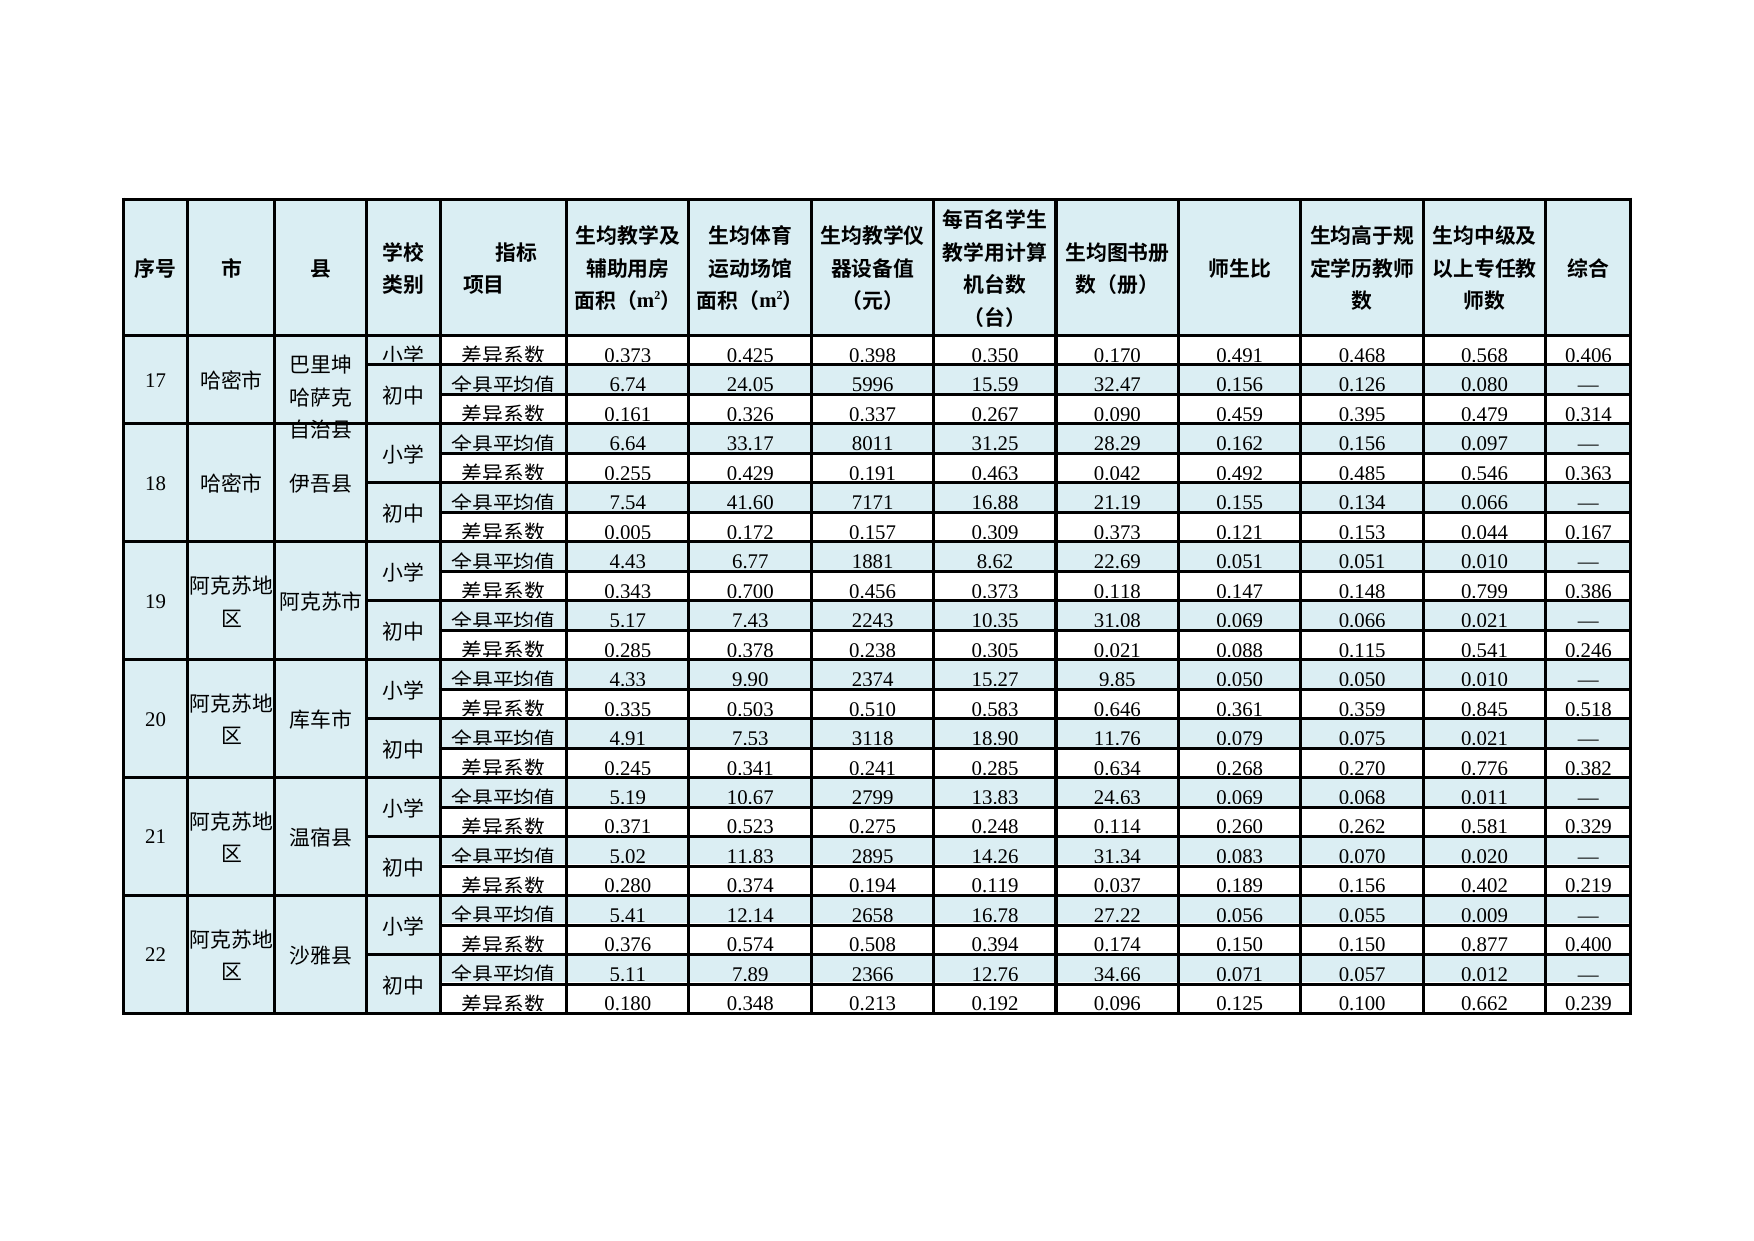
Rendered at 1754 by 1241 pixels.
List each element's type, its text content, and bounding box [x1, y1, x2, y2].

table_cell 21 [125, 779, 186, 894]
table_cell 0.161 [568, 396, 687, 422]
table_cell 差异系数 [442, 927, 565, 953]
table_cell 0.485 [1302, 455, 1422, 481]
table_cell 0.079 [1180, 720, 1299, 747]
table_cell 31.08 [1058, 602, 1177, 629]
table_cell 16.78 [935, 897, 1054, 923]
table_cell 初中 [368, 956, 439, 1012]
table_cell 初中 [368, 484, 439, 540]
table_cell 16.88 [935, 484, 1054, 511]
table_cell 0.646 [1058, 691, 1177, 717]
table_cell 全县平均值 [442, 779, 565, 806]
table_cell 0.066 [1302, 602, 1422, 629]
table_cell 0.191 [813, 455, 932, 481]
table_cell 0.845 [1425, 691, 1544, 717]
table_cell 0.021 [1425, 602, 1544, 629]
table_cell 7.89 [690, 956, 810, 982]
table_cell 0.546 [1425, 455, 1544, 481]
table_cell 0.248 [935, 809, 1054, 835]
table_cell 0.011 [1425, 779, 1544, 806]
table_cell 沙雅县 [276, 897, 365, 1012]
table_cell 0.068 [1302, 779, 1422, 806]
table_cell 5.02 [568, 838, 687, 864]
table_cell 0.456 [813, 573, 932, 599]
table_cell 全县平均值 [442, 720, 565, 747]
table_cell 0.069 [1180, 602, 1299, 629]
table_cell 0.162 [1180, 425, 1299, 452]
table_cell 0.371 [568, 809, 687, 835]
table_cell 0.050 [1302, 661, 1422, 688]
table_cell 0.088 [1180, 632, 1299, 658]
table_cell 7.53 [690, 720, 810, 747]
table_cell 0.275 [813, 809, 932, 835]
table_cell 0.568 [1425, 337, 1544, 363]
table_cell 0.010 [1425, 661, 1544, 688]
table_cell 0.100 [1302, 986, 1422, 1012]
table_cell 0.429 [690, 455, 810, 481]
table_cell 0.153 [1302, 514, 1422, 540]
table_cell 小学 [368, 661, 439, 717]
table_cell 0.425 [690, 337, 810, 363]
table_cell 0.150 [1180, 927, 1299, 953]
table_cell 0.044 [1425, 514, 1544, 540]
table_cell 0.126 [1302, 366, 1422, 393]
table_cell 0.172 [690, 514, 810, 540]
table_header 序号 [125, 201, 186, 334]
table_cell 33.17 [690, 425, 810, 452]
table_cell 0.373 [1058, 514, 1177, 540]
table_cell 0.326 [690, 396, 810, 422]
table_cell 小学 [368, 425, 439, 481]
table_cell 0.134 [1302, 484, 1422, 511]
table_cell 0.395 [1302, 396, 1422, 422]
table_cell 全县平均值 [442, 661, 565, 688]
table_cell 0.147 [1180, 573, 1299, 599]
table_cell 10.67 [690, 779, 810, 806]
table_cell 0.148 [1302, 573, 1422, 599]
table_cell 0.491 [1180, 337, 1299, 363]
table_cell 0.394 [935, 927, 1054, 953]
table_cell 初中 [368, 720, 439, 776]
table_cell 15.27 [935, 661, 1054, 688]
table_cell 0.070 [1302, 838, 1422, 864]
table_cell 0.114 [1058, 809, 1177, 835]
table_cell 小学 [368, 337, 439, 363]
table_cell 0.157 [813, 514, 932, 540]
table_cell 0.341 [690, 750, 810, 776]
table_cell 温宿县 [276, 779, 365, 894]
table_cell 0.189 [1180, 868, 1299, 894]
table_cell 0.463 [935, 455, 1054, 481]
table_cell 0.314 [1547, 396, 1629, 422]
table_cell 0.119 [935, 868, 1054, 894]
table_cell 0.194 [813, 868, 932, 894]
table_cell 0.245 [568, 750, 687, 776]
table_cell 12.76 [935, 956, 1054, 982]
table_cell 0.348 [690, 986, 810, 1012]
table_cell — [1547, 779, 1629, 806]
table_cell 阿克苏市 [276, 543, 365, 658]
table_cell 11.76 [1058, 720, 1177, 747]
table_cell 0.361 [1180, 691, 1299, 717]
table_cell 0.051 [1180, 543, 1299, 570]
table_cell 0.373 [935, 573, 1054, 599]
table_cell 库车市 [276, 661, 365, 776]
table_cell 0.374 [690, 868, 810, 894]
table_cell — [1547, 602, 1629, 629]
table_cell 0.219 [1547, 868, 1629, 894]
table_cell 0.083 [1180, 838, 1299, 864]
table_cell 小学 [368, 543, 439, 599]
table_cell 0.121 [1180, 514, 1299, 540]
table_cell 0.010 [1425, 543, 1544, 570]
table_cell 2658 [813, 897, 932, 923]
table_cell 0.363 [1547, 455, 1629, 481]
table_cell 31.25 [935, 425, 1054, 452]
table_cell 1881 [813, 543, 932, 570]
table_cell 0.382 [1547, 750, 1629, 776]
table_cell 差异系数 [442, 986, 565, 1012]
table_cell 0.267 [935, 396, 1054, 422]
table_header 市 [189, 201, 273, 334]
table_cell 0.255 [568, 455, 687, 481]
table_cell 0.335 [568, 691, 687, 717]
table_cell 0.574 [690, 927, 810, 953]
table_header 每百名学生教学用计算机台数（台） [935, 201, 1054, 334]
table_cell 巴里坤 哈萨克 自治县 [276, 337, 365, 422]
table_cell — [1547, 720, 1629, 747]
table_cell 5.17 [568, 602, 687, 629]
table_cell 0.241 [813, 750, 932, 776]
table_cell 6.74 [568, 366, 687, 393]
table_header 生均中级及以上专任教师数 [1425, 201, 1544, 334]
table_cell 0.167 [1547, 514, 1629, 540]
table_header 生均图书册数（册） [1058, 201, 1177, 334]
table_cell 18.90 [935, 720, 1054, 747]
table_cell 17 [125, 337, 186, 422]
table_cell 3118 [813, 720, 932, 747]
table_cell 0.402 [1425, 868, 1544, 894]
table_cell 0.285 [935, 750, 1054, 776]
table_cell 0.398 [813, 337, 932, 363]
table_cell 0.343 [568, 573, 687, 599]
table_cell 伊吾县 [276, 425, 365, 540]
table_cell 20 [125, 661, 186, 776]
table_cell 0.459 [1180, 396, 1299, 422]
table_cell 9.85 [1058, 661, 1177, 688]
table_cell 0.799 [1425, 573, 1544, 599]
table_cell 0.150 [1302, 927, 1422, 953]
table_cell 0.192 [935, 986, 1054, 1012]
table_cell 0.776 [1425, 750, 1544, 776]
table_cell 0.155 [1180, 484, 1299, 511]
table_cell 0.700 [690, 573, 810, 599]
table_cell 7.54 [568, 484, 687, 511]
table_cell 10.35 [935, 602, 1054, 629]
table_header 生均高于规定学历教师数 [1302, 201, 1422, 334]
table_header 生均教学及辅助用房 面积（m2） [568, 201, 687, 334]
table_cell 0.246 [1547, 632, 1629, 658]
table_cell 0.125 [1180, 986, 1299, 1012]
table_cell 阿克苏地区 [189, 543, 273, 658]
table_header 综合 [1547, 201, 1629, 334]
table_cell 0.877 [1425, 927, 1544, 953]
table_cell 全县平均值 [442, 838, 565, 864]
table_cell 0.305 [935, 632, 1054, 658]
table_cell 2895 [813, 838, 932, 864]
table_cell 0.156 [1302, 425, 1422, 452]
table_cell — [1547, 661, 1629, 688]
table_cell 差异系数 [442, 750, 565, 776]
table_cell 全县平均值 [442, 543, 565, 570]
table_header 指标 项目 [442, 201, 565, 334]
table_cell 差异系数 [442, 632, 565, 658]
table_cell 0.309 [935, 514, 1054, 540]
table_cell 0.268 [1180, 750, 1299, 776]
table_cell 初中 [368, 366, 439, 422]
table_cell 全县平均值 [442, 602, 565, 629]
table_header 生均教学仪器设备值 （元） [813, 201, 932, 334]
table_cell 0.468 [1302, 337, 1422, 363]
table_cell 0.523 [690, 809, 810, 835]
table_cell 12.14 [690, 897, 810, 923]
table_cell — [1547, 956, 1629, 982]
table_cell 0.583 [935, 691, 1054, 717]
table_cell 0.262 [1302, 809, 1422, 835]
table_cell 全县平均值 [442, 897, 565, 923]
table_cell 15.59 [935, 366, 1054, 393]
table_cell 差异系数 [442, 691, 565, 717]
table_cell 小学 [368, 779, 439, 835]
table_cell 0.406 [1547, 337, 1629, 363]
table_cell 2366 [813, 956, 932, 982]
table_cell 0.066 [1425, 484, 1544, 511]
table_cell 0.021 [1058, 632, 1177, 658]
table_cell 24.63 [1058, 779, 1177, 806]
table_cell 0.378 [690, 632, 810, 658]
table_cell 0.662 [1425, 986, 1544, 1012]
table_cell 4.43 [568, 543, 687, 570]
table_cell 28.29 [1058, 425, 1177, 452]
table_cell 哈密市 [189, 425, 273, 540]
table_cell 0.021 [1425, 720, 1544, 747]
table_cell 0.174 [1058, 927, 1177, 953]
table_cell 0.373 [568, 337, 687, 363]
table_cell 19 [125, 543, 186, 658]
table_cell — [1547, 543, 1629, 570]
table_cell 5.11 [568, 956, 687, 982]
table_cell 0.581 [1425, 809, 1544, 835]
table_cell 0.097 [1425, 425, 1544, 452]
table_cell 0.005 [568, 514, 687, 540]
table_cell — [1547, 897, 1629, 923]
table_cell 0.337 [813, 396, 932, 422]
table_cell 0.213 [813, 986, 932, 1012]
table_cell 41.60 [690, 484, 810, 511]
table_cell 全县平均值 [442, 484, 565, 511]
table_cell 差异系数 [442, 455, 565, 481]
table_cell 0.260 [1180, 809, 1299, 835]
table_cell 差异系数 [442, 396, 565, 422]
table_cell 0.075 [1302, 720, 1422, 747]
table_cell 8011 [813, 425, 932, 452]
table_cell 6.77 [690, 543, 810, 570]
table_cell — [1547, 838, 1629, 864]
table_cell 0.180 [568, 986, 687, 1012]
table_cell 5996 [813, 366, 932, 393]
table_cell 全县平均值 [442, 956, 565, 982]
table_cell 0.479 [1425, 396, 1544, 422]
table_cell 14.26 [935, 838, 1054, 864]
table_cell 9.90 [690, 661, 810, 688]
table_cell 初中 [368, 602, 439, 658]
table_cell 0.503 [690, 691, 810, 717]
table_header 学校 类别 [368, 201, 439, 334]
table_cell 0.096 [1058, 986, 1177, 1012]
table_cell 0.156 [1180, 366, 1299, 393]
table_cell 0.510 [813, 691, 932, 717]
table_cell 0.080 [1425, 366, 1544, 393]
table_cell 0.156 [1302, 868, 1422, 894]
table_cell 6.64 [568, 425, 687, 452]
table_cell 18 [125, 425, 186, 540]
table_cell 22 [125, 897, 186, 1012]
table_cell 13.83 [935, 779, 1054, 806]
table_cell 2374 [813, 661, 932, 688]
table_cell 阿克苏地区 [189, 779, 273, 894]
table_cell 0.090 [1058, 396, 1177, 422]
table_cell 0.055 [1302, 897, 1422, 923]
table_cell 24.05 [690, 366, 810, 393]
table_cell 0.634 [1058, 750, 1177, 776]
table_cell 0.359 [1302, 691, 1422, 717]
table_cell 0.518 [1547, 691, 1629, 717]
table_cell 22.69 [1058, 543, 1177, 570]
table_cell 差异系数 [442, 809, 565, 835]
table_cell 0.492 [1180, 455, 1299, 481]
table_cell 0.051 [1302, 543, 1422, 570]
table_cell 差异系数 [442, 573, 565, 599]
table_cell — [1547, 425, 1629, 452]
table_cell 阿克苏地区 [189, 661, 273, 776]
table_cell 0.508 [813, 927, 932, 953]
table_cell 0.350 [935, 337, 1054, 363]
table_cell 差异系数 [442, 514, 565, 540]
table_cell 全县平均值 [442, 366, 565, 393]
table_cell 5.41 [568, 897, 687, 923]
table_cell 0.012 [1425, 956, 1544, 982]
table_cell 0.239 [1547, 986, 1629, 1012]
table_cell 0.071 [1180, 956, 1299, 982]
table_cell 0.541 [1425, 632, 1544, 658]
table_cell 31.34 [1058, 838, 1177, 864]
table_cell 差异系数 [442, 868, 565, 894]
table_cell 0.400 [1547, 927, 1629, 953]
table_cell 0.020 [1425, 838, 1544, 864]
table_cell 11.83 [690, 838, 810, 864]
table_cell 0.042 [1058, 455, 1177, 481]
table_header 生均体育 运动场馆 面积（m2） [690, 201, 810, 334]
table_cell 0.009 [1425, 897, 1544, 923]
table_cell — [1547, 484, 1629, 511]
table_cell 0.069 [1180, 779, 1299, 806]
table_cell 初中 [368, 838, 439, 894]
table_cell 21.19 [1058, 484, 1177, 511]
table_cell 0.238 [813, 632, 932, 658]
table_cell 0.270 [1302, 750, 1422, 776]
table_cell 0.050 [1180, 661, 1299, 688]
table_cell 0.037 [1058, 868, 1177, 894]
table_cell 差异系数 [442, 337, 565, 363]
table_header 县 [276, 201, 365, 334]
table_cell 0.118 [1058, 573, 1177, 599]
table_cell 0.329 [1547, 809, 1629, 835]
table_cell 哈密市 [189, 337, 273, 422]
table_cell 5.19 [568, 779, 687, 806]
table_cell 2799 [813, 779, 932, 806]
table_cell 32.47 [1058, 366, 1177, 393]
table_cell 7.43 [690, 602, 810, 629]
table_cell — [1547, 366, 1629, 393]
table_cell 0.056 [1180, 897, 1299, 923]
table_cell 0.170 [1058, 337, 1177, 363]
table_cell 0.285 [568, 632, 687, 658]
table_cell 4.91 [568, 720, 687, 747]
table_cell 7171 [813, 484, 932, 511]
table_cell 小学 [368, 897, 439, 953]
table_cell 阿克苏地区 [189, 897, 273, 1012]
table_cell 2243 [813, 602, 932, 629]
table_cell 4.33 [568, 661, 687, 688]
table_cell 0.115 [1302, 632, 1422, 658]
table_cell 8.62 [935, 543, 1054, 570]
table_cell 0.280 [568, 868, 687, 894]
table_cell 0.376 [568, 927, 687, 953]
table_header 师生比 [1180, 201, 1299, 334]
table_cell 0.057 [1302, 956, 1422, 982]
table_cell 全县平均值 [442, 425, 565, 452]
table_cell 27.22 [1058, 897, 1177, 923]
table_cell 0.386 [1547, 573, 1629, 599]
table_cell 34.66 [1058, 956, 1177, 982]
